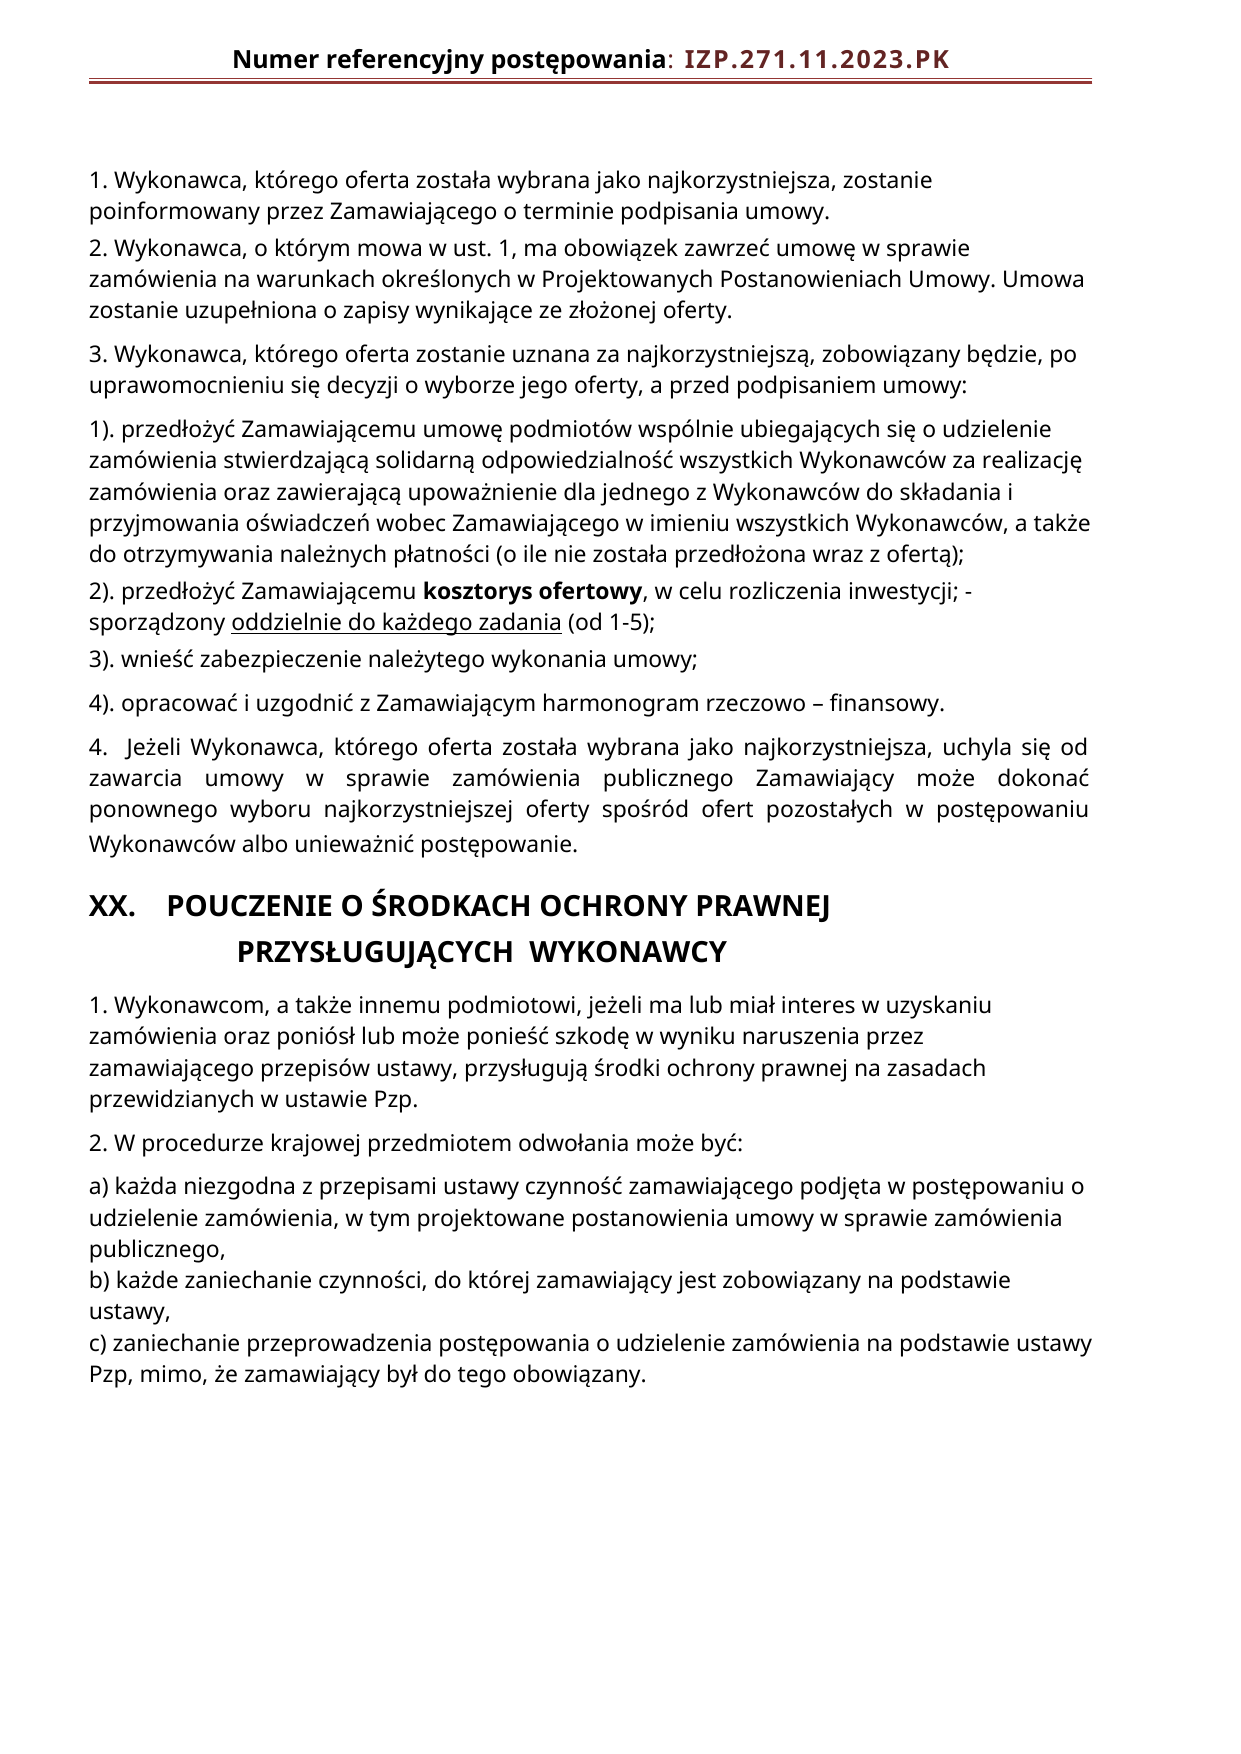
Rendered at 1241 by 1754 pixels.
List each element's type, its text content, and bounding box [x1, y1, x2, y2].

text 2. Wykonawca, o którym mowa w ust. 1, ma obowiązek zawrzeć umowę w sprawie zamówienia na warunkach określonych w Projektowanych Postanowieniach Umowy. Umowa zostanie uzupełniona o zapisy wynikające ze złożonej oferty. [89, 232, 1092, 325]
text 3. Wykonawca, którego oferta zostanie uznana za najkorzystniejszą, zobowiązany będzie, po uprawomocnieniu się decyzji o wyborze jego oferty, a przed podpisaniem umowy: [89, 338, 1092, 400]
text 1. Wykonawca, którego oferta została wybrana jako najkorzystniejsza, zostanie poinformowany przez Zamawiającego o terminie podpisania umowy. [89, 164, 1092, 226]
text c) zaniechanie przeprowadzenia postępowania o udzielenie zamówienia na podstawie ustawy Pzp, mimo, że zamawiający był do tego obowiązany. [89, 1326, 1092, 1389]
text b) każde zaniechanie czynności, do której zamawiający jest zobowiązany na podstawie ustawy, [89, 1264, 1092, 1326]
text a) każda niezgodna z przepisami ustawy czynność zamawiającego podjęta w postępowaniu o udzielenie zamówienia, w tym projektowane postanowienia umowy w sprawie zamówienia publicznego, [89, 1170, 1092, 1264]
text 1. Wykonawcom, a także innemu podmiotowi, jeżeli ma lub miał interes w uzyskaniu zamówienia oraz poniósł lub może ponieść szkodę w wyniku naruszenia przez zamawiającego przepisów ustawy, przysługują środki ochrony prawnej na zasadach przewidzianych w ustawie Pzp. [89, 989, 1092, 1114]
text 1). przedłożyć Zamawiającemu umowę podmiotów wspólnie ubiegających się o udzielenie zamówienia stwierdzającą solidarną odpowiedzialność wszystkich Wykonawców za realizację zamówienia oraz zawierającą upoważnienie dla jednego z Wykonawców do składania i przyjmowania oświadczeń wobec Zamawiającego w imieniu wszystkich Wykonawców, a także do otrzymywania należnych płatności (o ile nie została przedłożona wraz z ofertą); [89, 413, 1092, 569]
text XX. POUCZENIE O ŚRODKACH OCHRONY PRAWNEJ PRZYSŁUGUJĄCYCH WYKONAWCY [89, 885, 1092, 971]
text 2. W procedurze krajowej przedmiotem odwołania może być: [89, 1126, 1092, 1158]
text 2). przedłożyć Zamawiającemu kosztorys ofertowy, w celu rozliczenia inwestycji; - sporządzony oddzielnie do każdego zadania (od 1-5); [89, 575, 1092, 637]
text 3). wnieść zabezpieczenie należytego wykonania umowy; [89, 643, 1092, 674]
text 4). opracować i uzgodnić z Zamawiającym harmonogram rzeczowo – finansowy. [89, 687, 1092, 718]
text 4. Jeżeli Wykonawca, którego oferta została wybrana jako najkorzystniejsza, uchyla się od zawarcia umowy w sprawie zamówienia publicznego Zamawiający może dokonać ponownego wyboru najkorzystniejszej oferty spośród ofert pozostałych w postępowaniu Wykonawców albo unieważnić postępowanie. [89, 731, 1090, 860]
